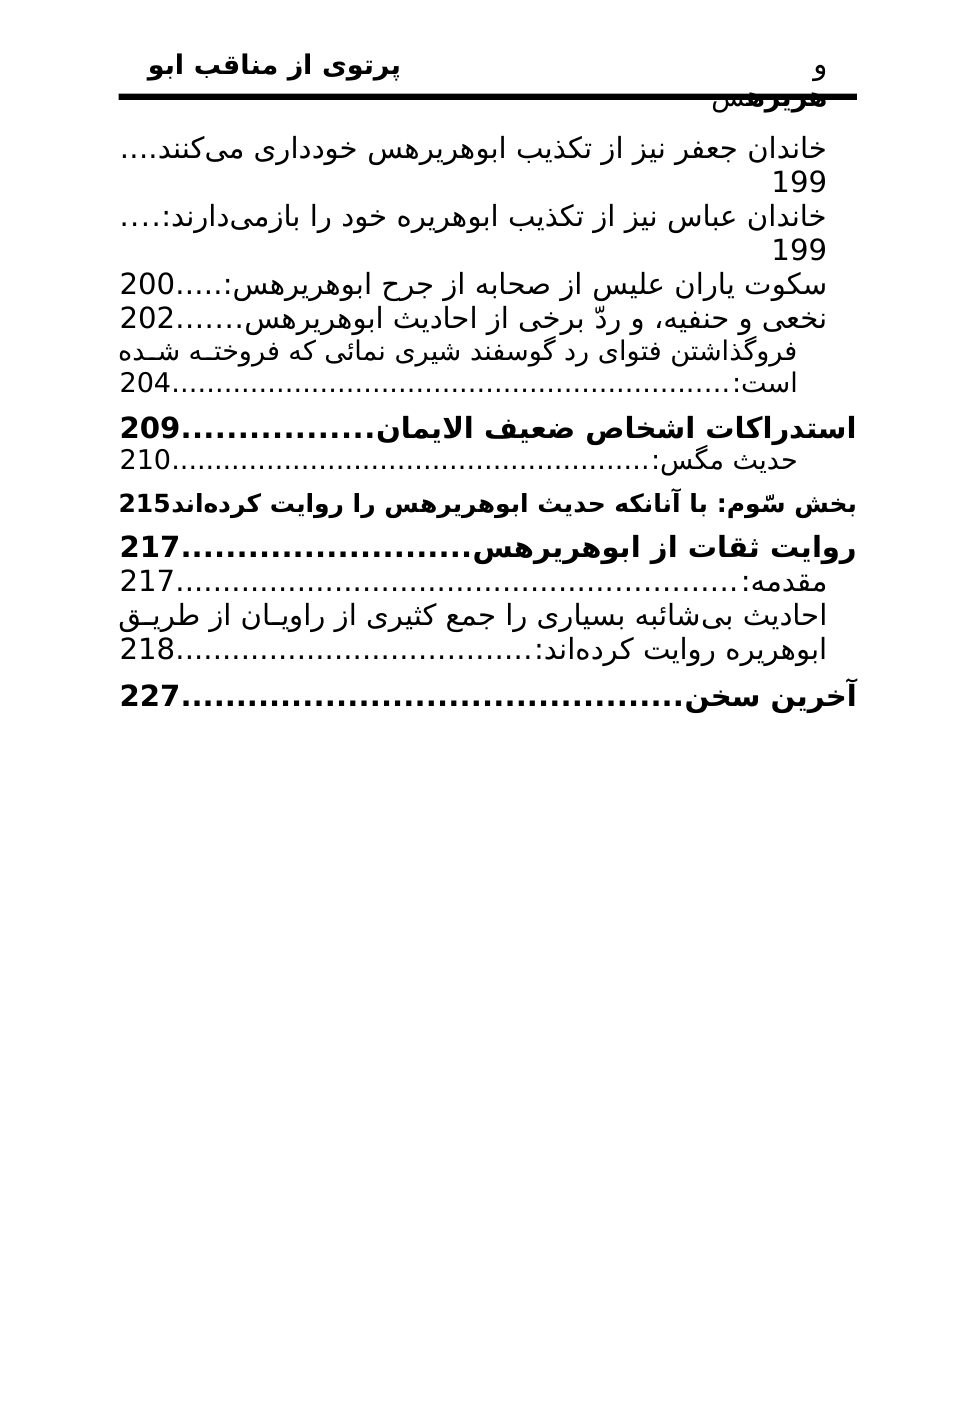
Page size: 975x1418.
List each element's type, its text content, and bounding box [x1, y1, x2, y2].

text خاندان عباس نیز از تکذیب ابوهریره خود را بازمی‌دارند: 199 [118, 199, 827, 267]
text آخرین سخن 227 [118, 679, 857, 713]
text سکوت یاران علیس از صحابه از جرح ابوهریرهس: 200 [118, 267, 827, 301]
text روایت ثقات از ابوهریرهس 217 [118, 531, 857, 564]
text حدیث مگس: 210 [118, 445, 798, 476]
text مقدمه: 217 [118, 564, 827, 598]
text نخعی و حنفیه، و ردّ برخی از احادیث ابوهریرهس 202 [118, 301, 827, 335]
text فروگذاشتن فتوای رد گوسفند شیری نمائی که فروخته شده است: 204 [118, 335, 798, 398]
text استدراکات اشخاص ضعیف الایمان 209 [118, 411, 857, 445]
text احادیث بی‌شائبه بسیاری را جمع کثیری از راویان از طریق ابوهریره روایت کرده‌اند: 218 [118, 598, 827, 666]
text خاندان جعفر نیز از تکذیب ابوهریرهس خودداری می‌کنند. 199 [118, 132, 827, 199]
text بخش سّوم: با آنانکه حدیث ابوهریرهس را روایت کرده‌اند 215 [118, 489, 857, 518]
